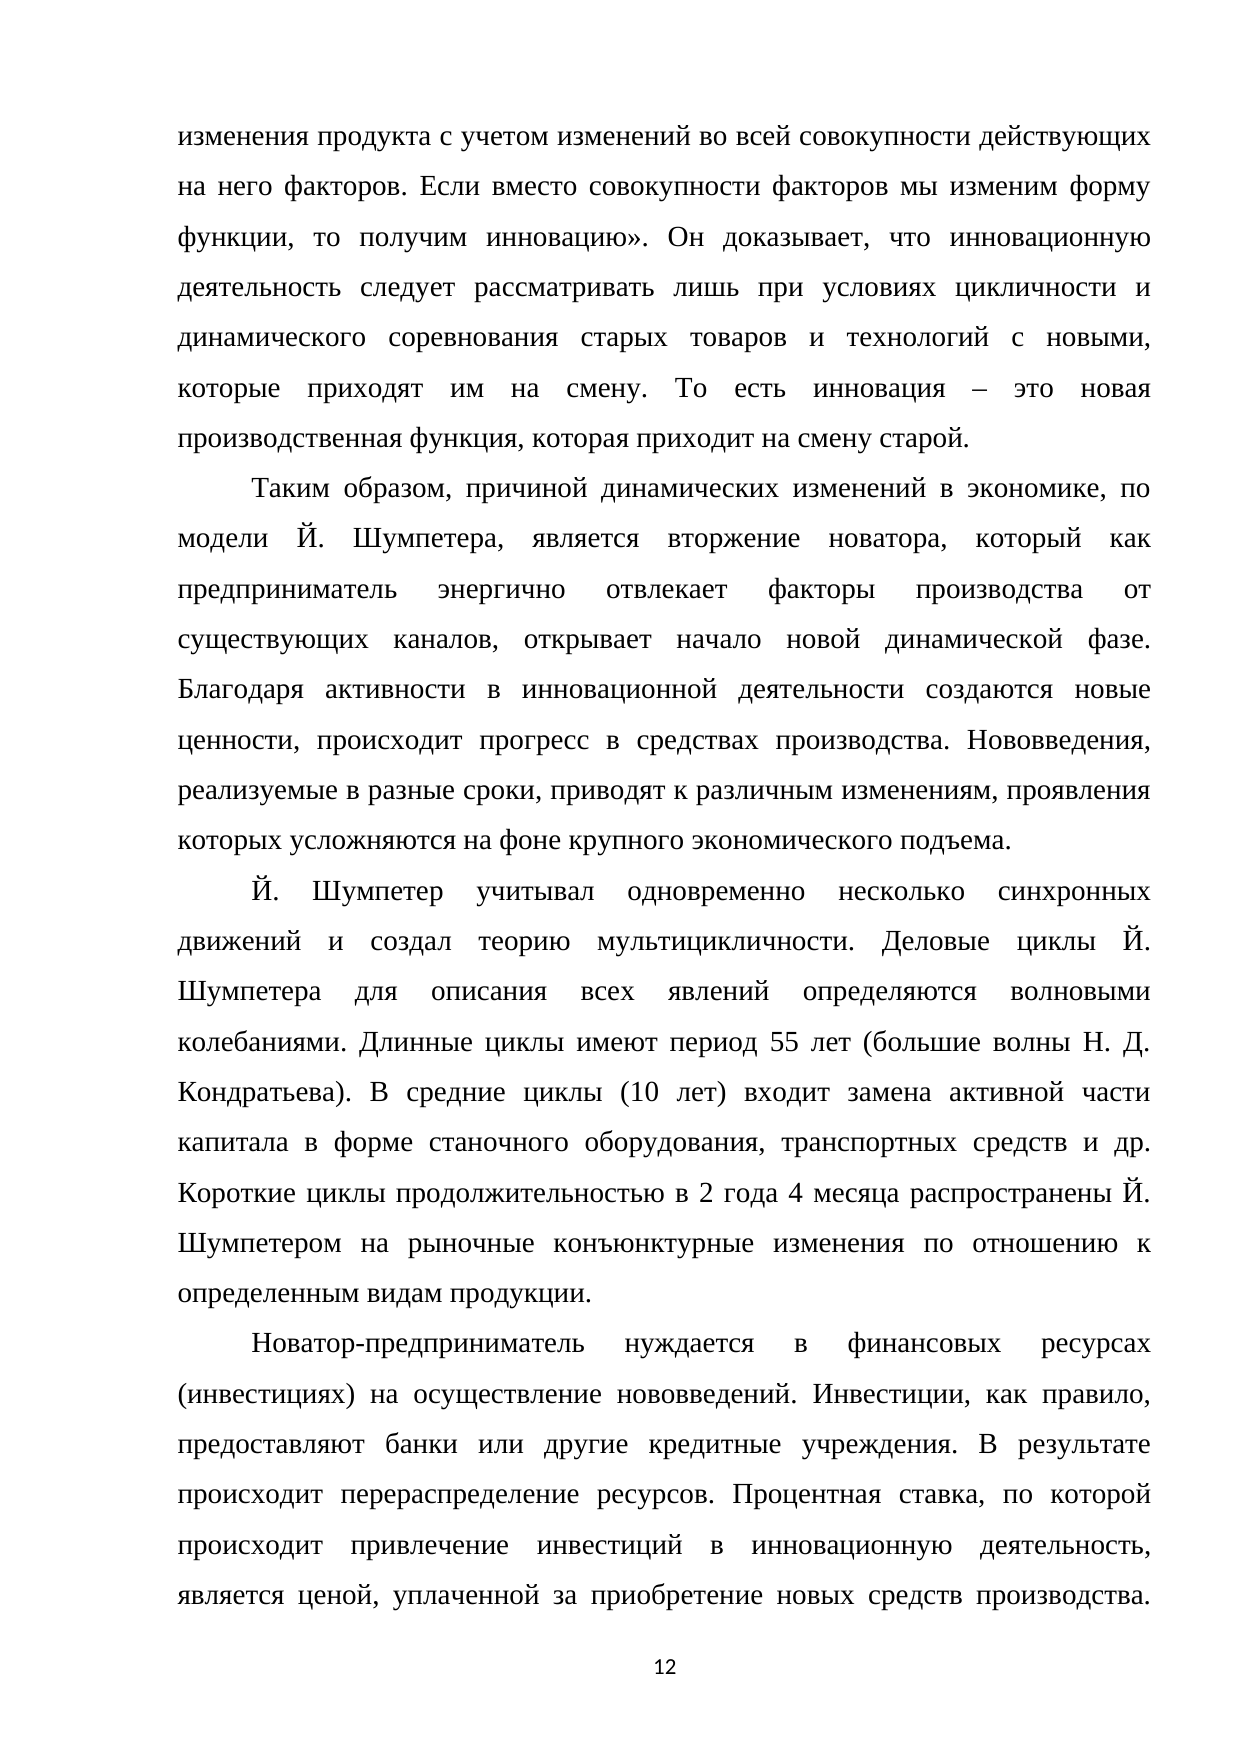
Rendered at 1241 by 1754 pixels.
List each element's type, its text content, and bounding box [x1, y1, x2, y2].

text Таким образом, причиной динамических изменений в экономике, по модели Й. Шумпетера, является вторжение новатора, который как предприниматель энергично отвлекает факторы производства от существующих каналов, открывает начало новой динамической фазе. Благодаря активности в инновационной деятельности создаются новые ценности, происходит прогресс в средствах производства. Нововведения, реализуемые в разные сроки, приводят к различным изменениям, проявления которых усложняются на фоне крупного экономического подъема. [177, 470, 1152, 856]
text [177, 118, 1152, 453]
text Й. Шумпетер учитывал одновременно несколько синхронных движений и создал теорию мультицикличности. Деловые циклы Й. Шумпетера для описания всех явлений определяются волновыми колебаниями. Длинные циклы имеют период 55 лет (большие волны Н. Д. Кондратьева). В средние циклы (10 лет) входит замена активной части капитала в форме станочного оборудования, транспортных средств и др. Короткие циклы продолжительностью в 2 года 4 месяца распространены Й. Шумпетером на рыночные конъюнктурные изменения по отношению к определенным видам продукции. [177, 873, 1152, 1309]
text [177, 1326, 1152, 1611]
